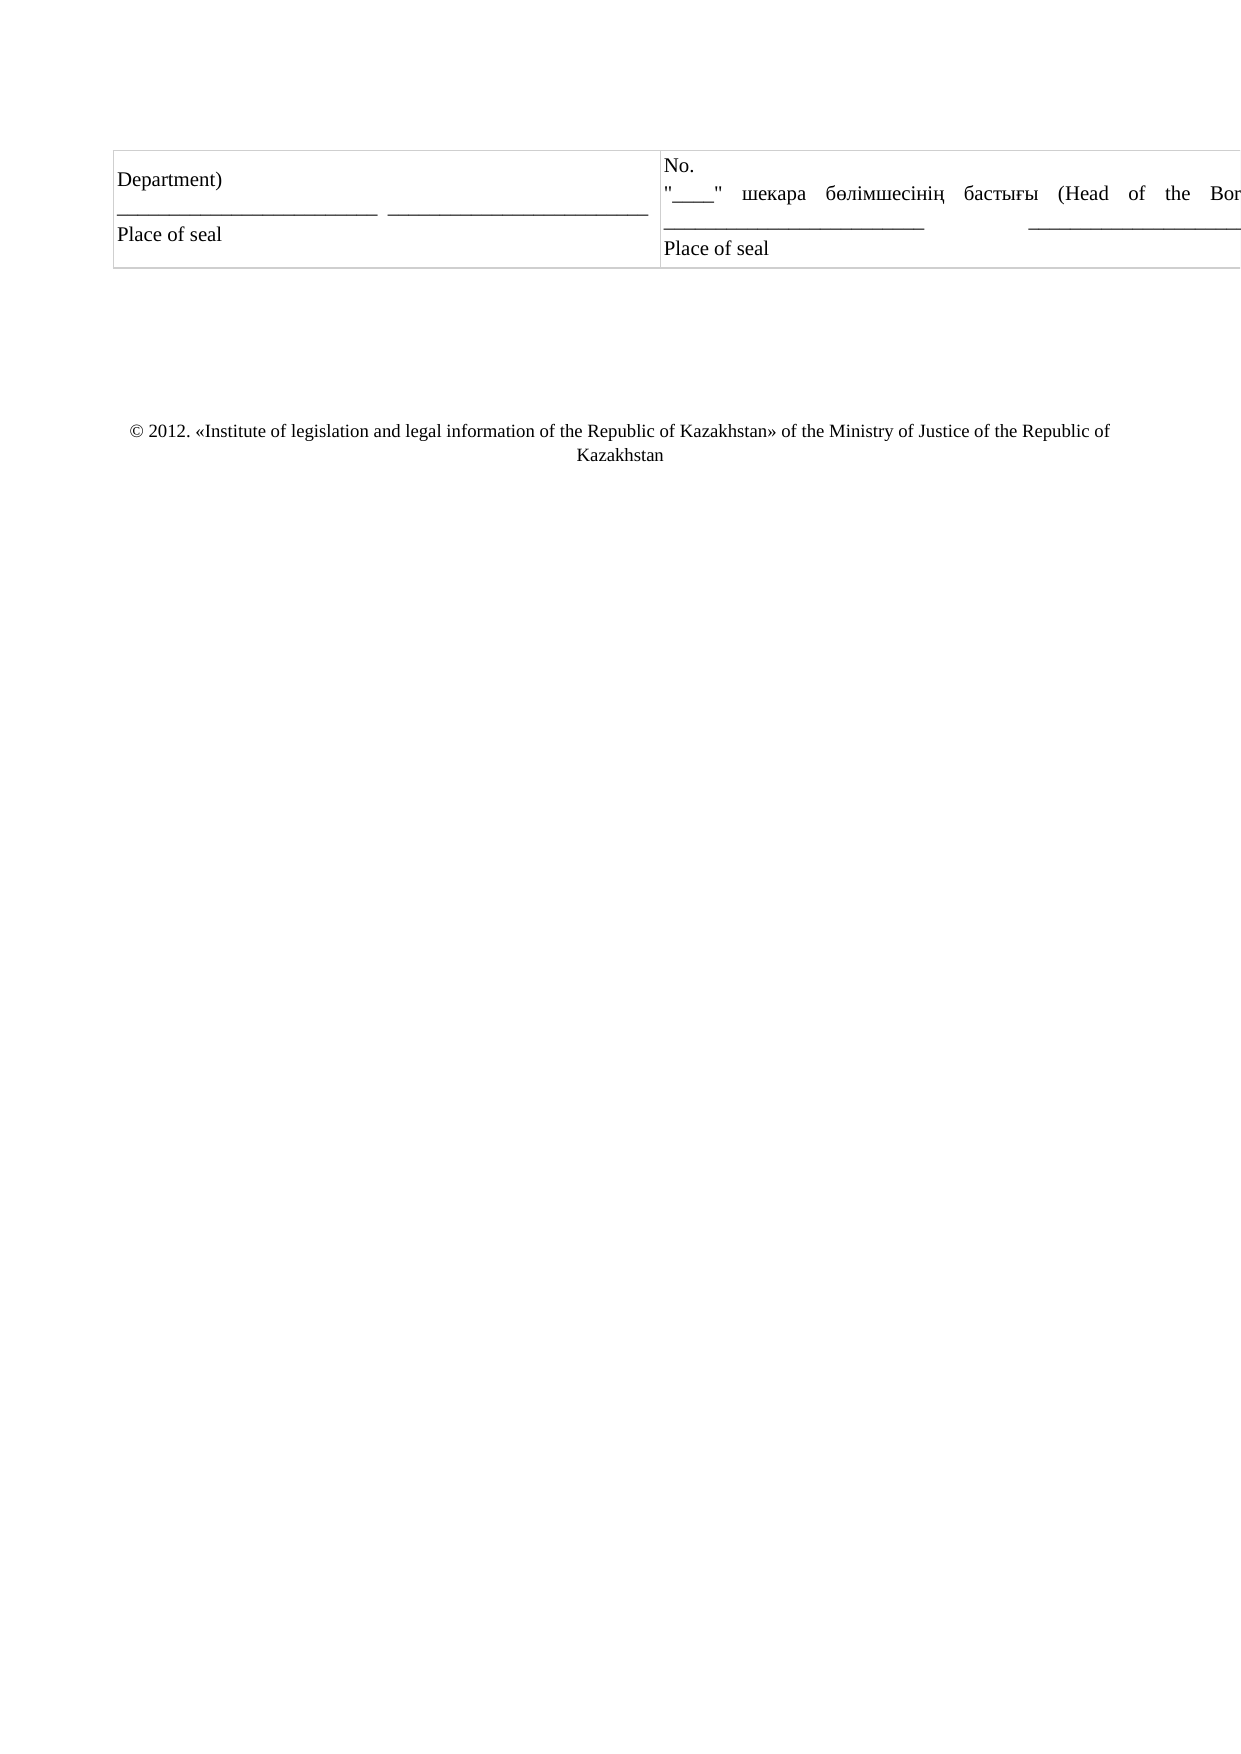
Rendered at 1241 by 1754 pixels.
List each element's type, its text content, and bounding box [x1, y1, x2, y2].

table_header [114, 151, 660, 267]
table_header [661, 151, 1240, 267]
text © 2012. «Institute of legislation and legal information of the Republic of Kazakhstan» of the Ministry of Justice of the Republic of Kazakhstan [112, 419, 1128, 466]
